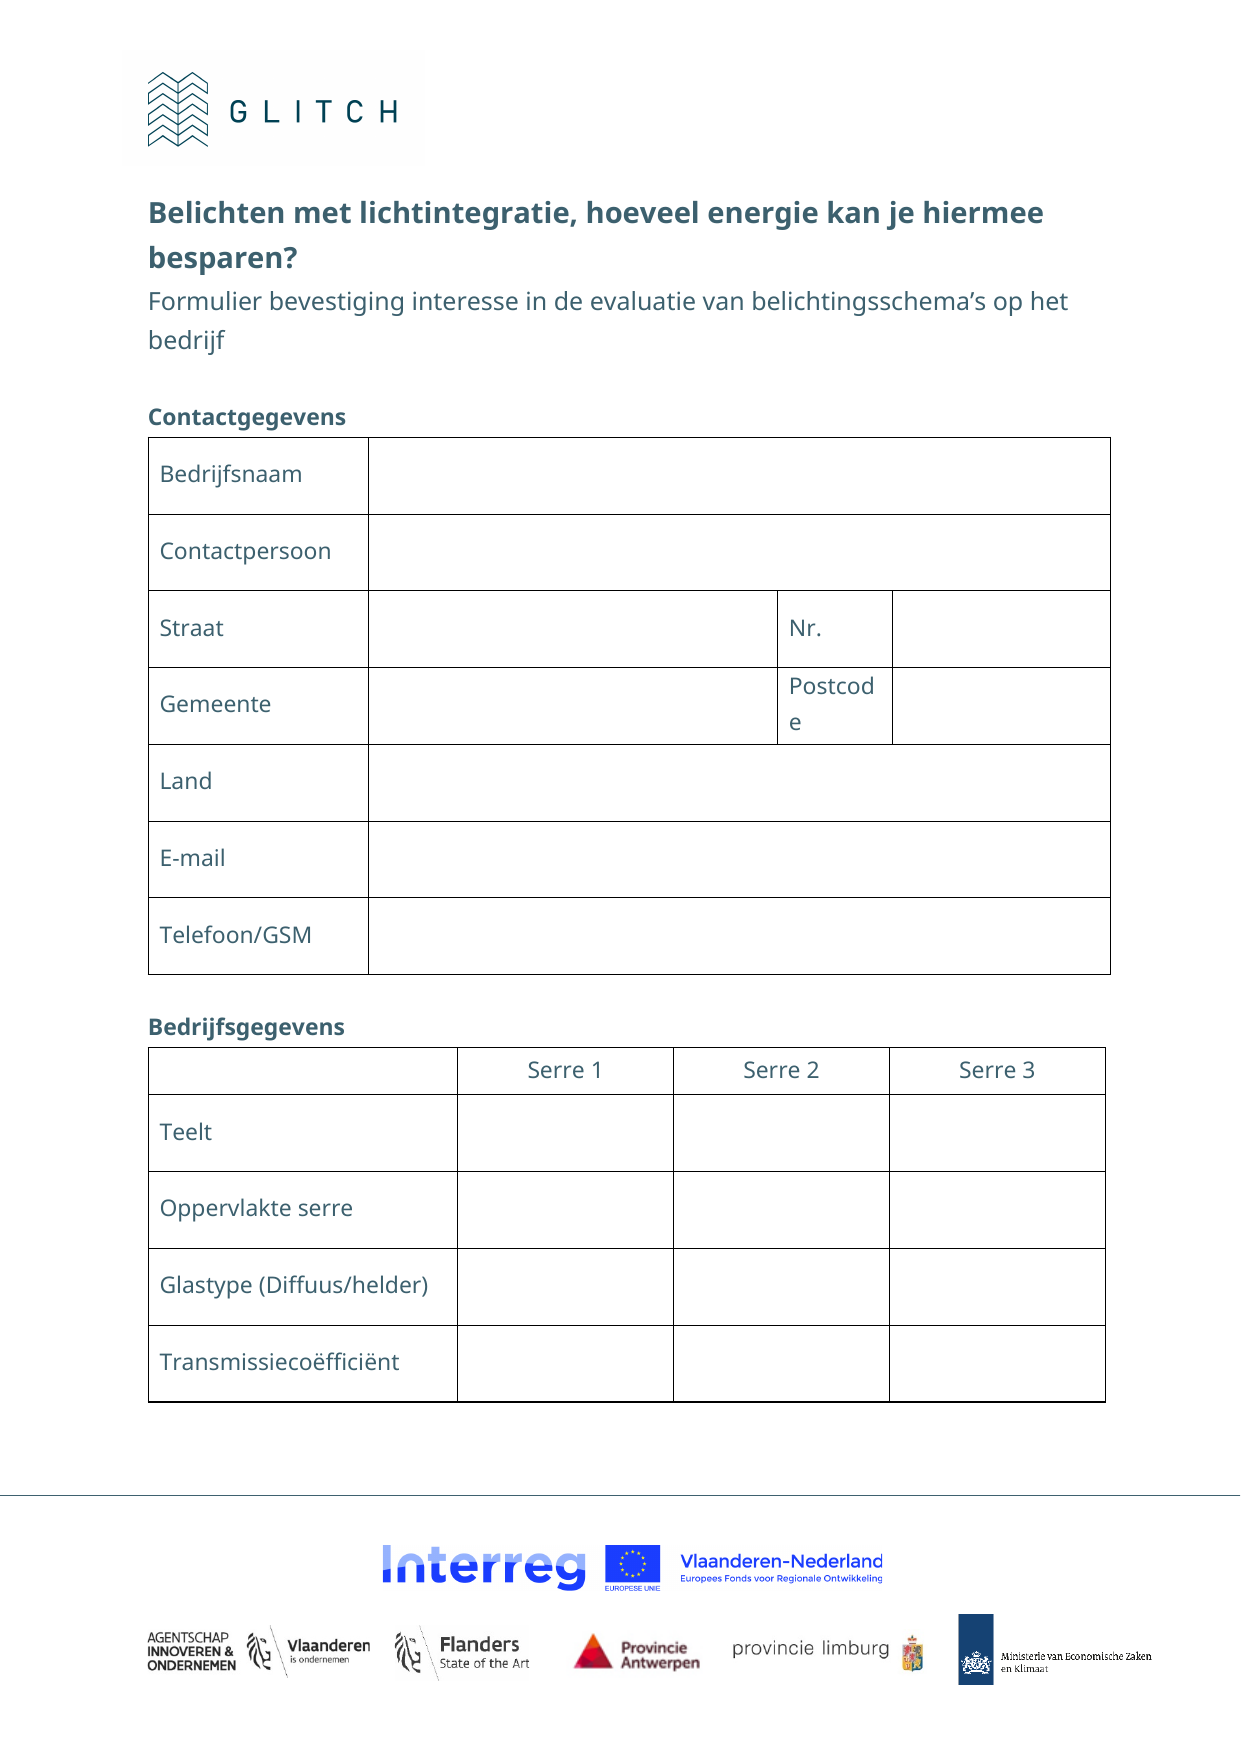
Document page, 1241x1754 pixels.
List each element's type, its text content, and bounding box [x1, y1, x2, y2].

table_cell Teelt [149, 1095, 457, 1171]
table_cell Glastype (Diffuus/helder) [149, 1249, 457, 1324]
table_cell [369, 591, 777, 667]
table_cell [458, 1095, 673, 1171]
table_cell Contactpersoon [149, 515, 368, 590]
table_cell [674, 1172, 889, 1248]
table_cell [369, 745, 1110, 821]
table_header Serre 2 [674, 1048, 889, 1094]
picture [727, 1629, 929, 1678]
table_cell [458, 1172, 673, 1248]
text Contactgegevens [148, 401, 1093, 432]
picture [394, 1625, 530, 1681]
table_cell Postcode [778, 668, 892, 744]
table_cell [674, 1249, 889, 1324]
picture [942, 1614, 1162, 1686]
table_cell [369, 668, 777, 744]
table_cell [674, 1095, 889, 1171]
table_cell [893, 668, 1110, 744]
table_cell [890, 1326, 1105, 1401]
table_cell Gemeente [149, 668, 368, 744]
table_cell Oppervlakte serre [149, 1172, 457, 1248]
table_cell [674, 1326, 889, 1401]
table_cell [369, 822, 1110, 897]
table_cell [890, 1249, 1105, 1324]
table_cell Telefoon/GSM [149, 898, 368, 974]
picture [382, 1545, 883, 1591]
table_cell [369, 898, 1110, 974]
table_cell Nr. [778, 591, 892, 667]
table_header Serre 1 [458, 1048, 673, 1094]
text Belichten met lichtintegratie, hoeveel energie kan je hiermee besparen? [148, 192, 1093, 277]
table_cell [369, 515, 1110, 590]
table_cell [458, 1249, 673, 1324]
table_cell Transmissiecoëfficiënt [149, 1326, 457, 1401]
table_cell [893, 591, 1110, 667]
table_header [149, 1048, 457, 1094]
table_cell Straat [149, 591, 368, 667]
table_header Bedrijfsnaam [149, 438, 368, 513]
table_cell [890, 1095, 1105, 1171]
table_header Serre 3 [890, 1048, 1105, 1094]
table_cell [458, 1326, 673, 1401]
table_header [369, 438, 1110, 513]
table_cell E-mail [149, 822, 368, 897]
table_cell Land [149, 745, 368, 821]
picture [566, 1625, 708, 1678]
text Bedrijfsgegevens [148, 1011, 1093, 1042]
picture [147, 1625, 370, 1678]
table_cell [890, 1172, 1105, 1248]
picture [121, 50, 426, 166]
text Formulier bevestiging interesse in de evaluatie van belichtingsschema’s op het bedrijf [148, 283, 1093, 356]
